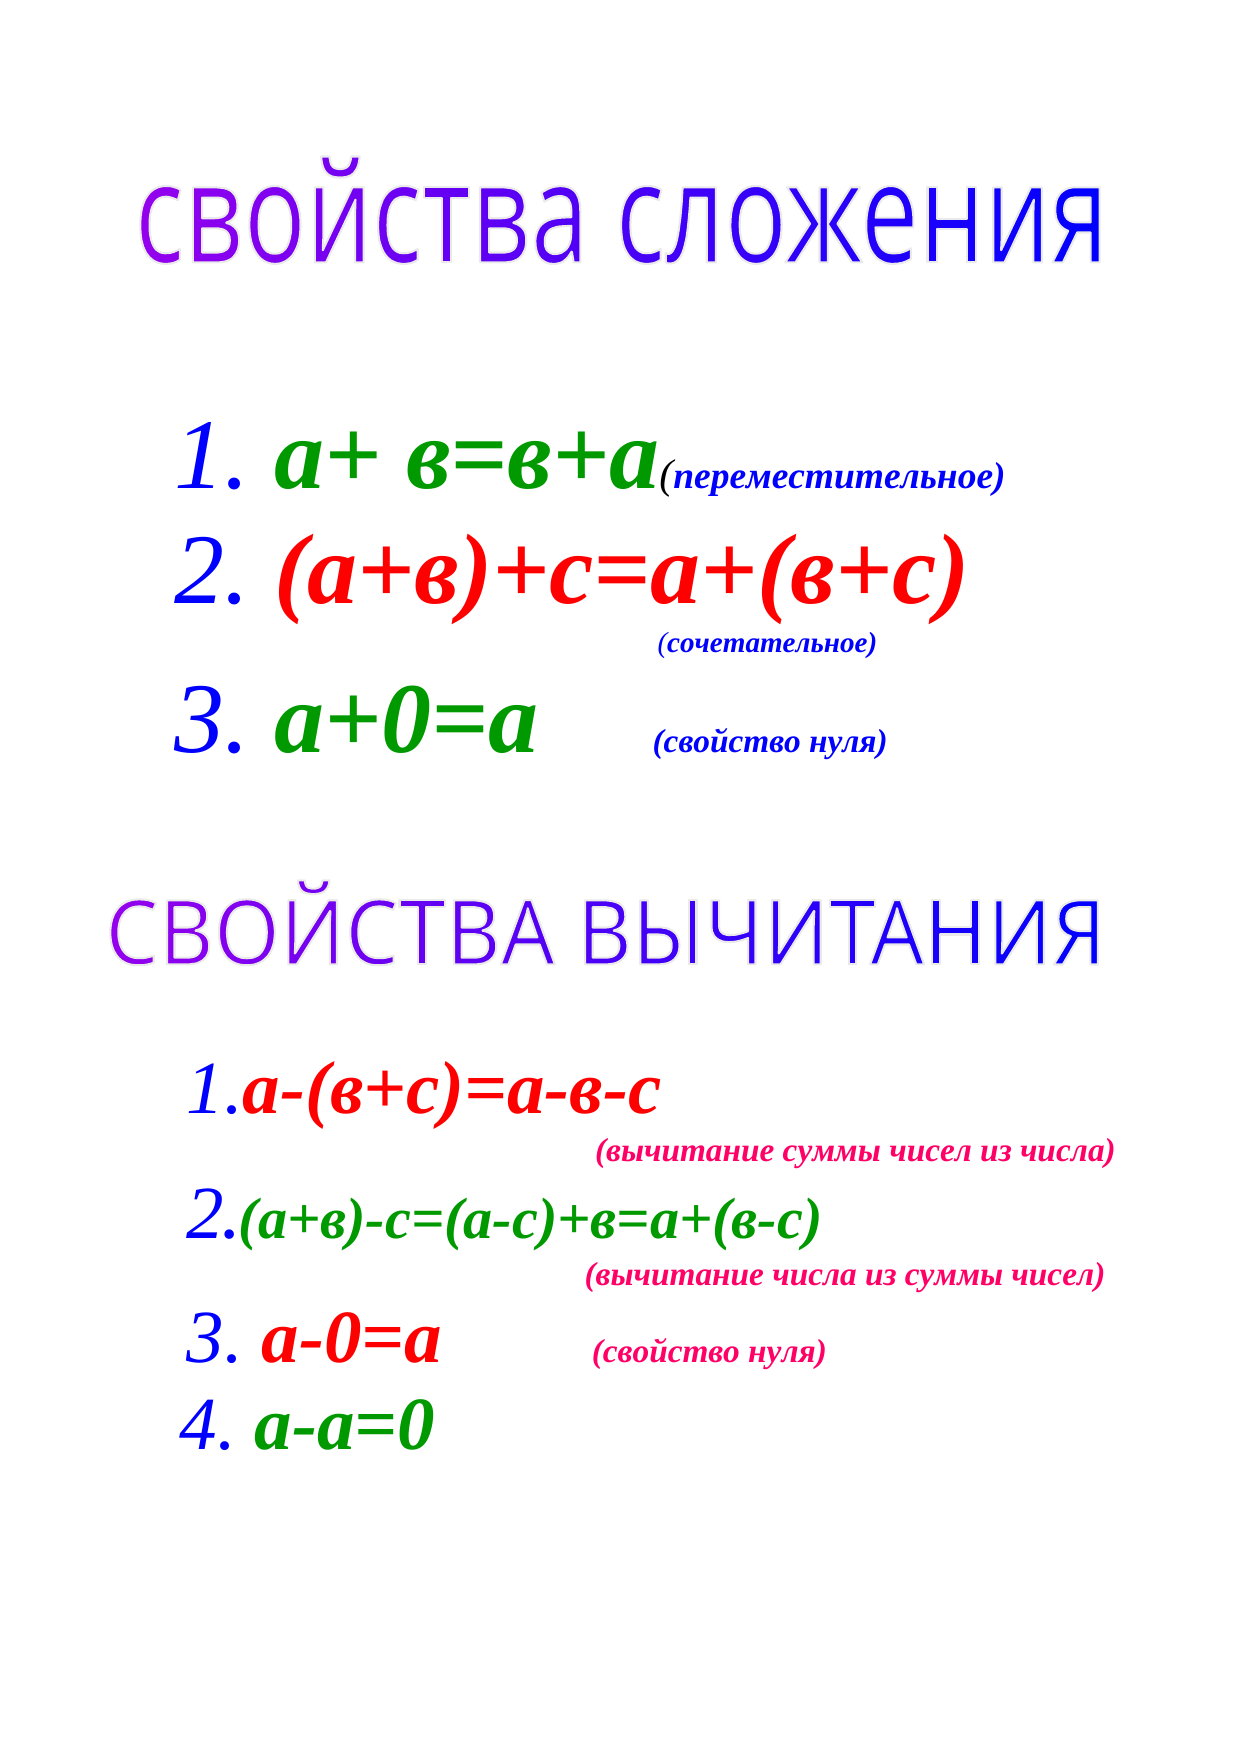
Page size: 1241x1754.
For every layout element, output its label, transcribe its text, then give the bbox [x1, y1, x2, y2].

text 2.(а+в)-с=(а-с)+в=а+(в-с) [74, 1168, 1152, 1254]
text 3. а-0=а (свойство нуля) [74, 1293, 1152, 1379]
text 3. а+0=а (свойство нуля) [74, 659, 1152, 774]
text (вычитание числа из суммы чисел) [74, 1254, 1152, 1293]
text 1. а+ в=в+а(переместительное) [74, 395, 1152, 510]
text (сочетательное) [74, 625, 1152, 659]
text (вычитание суммы чисел из числа) [111, 1130, 1152, 1168]
text 1.а-(в+с)=а-в-с [111, 1043, 1152, 1130]
text 2. (а+в)+с=а+(в+с) [74, 510, 1152, 625]
text 4. а-а=0 [29, 1379, 1152, 1465]
